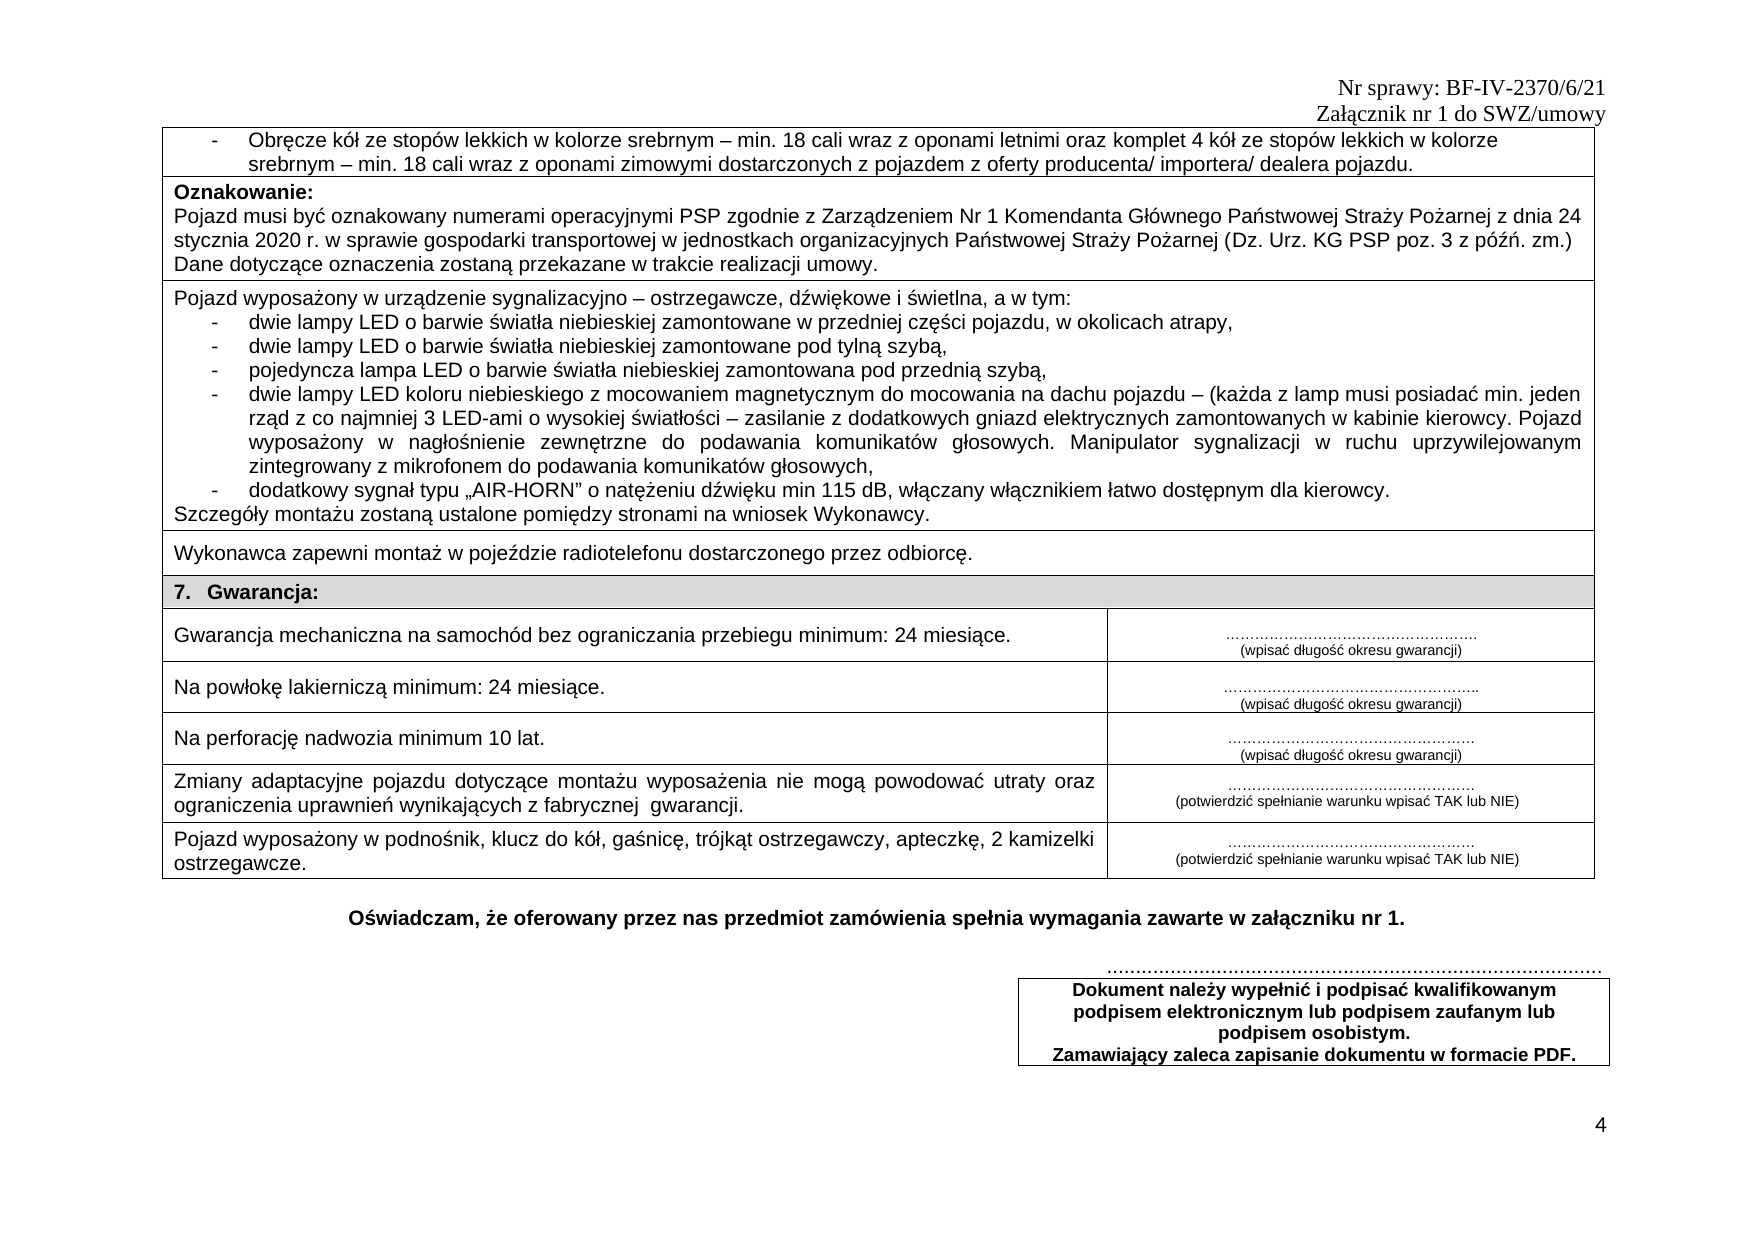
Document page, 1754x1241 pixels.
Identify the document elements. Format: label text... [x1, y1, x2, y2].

table_cell …………………………………………… (wpisać długość okresu gwarancji) [1108, 713, 1594, 763]
table_cell Oznakowanie: Pojazd musi być oznakowany numerami operacyjnymi PSP zgodnie z Zarządzeniem Nr 1 Komendanta Głównego Państwowej Straży Pożarnej z dnia 24 stycznia 2020 r. w sprawie gospodarki transportowej w jednostkach organizacyjnych Państwowej Straży Pożarnej (Dz. Urz. KG PSP poz. 3 z późń. zm.) Dane dotyczące oznaczenia zostaną przekazane w trakcie realizacji umowy. [163, 177, 1594, 280]
table_cell …………………………………………… (potwierdzić spełnianie warunku wpisać TAK lub NIE) [1108, 765, 1594, 822]
table_cell Pojazd wyposażony w urządzenie sygnalizacyjno – ostrzegawcze, dźwiękowe i świetlna, a w tym: dwie lampy LED o barwie światła niebieskiej zamontowane w przedniej części pojazdu, w okolicach atrapy, dwie lampy LED o barwie światła niebieskiej zamontowane pod tylną szybą, pojedyncza lampa LED o barwie światła niebieskiej zamontowana pod przednią szybą, dwie lampy LED koloru niebieskiego z mocowaniem magnetycznym do mocowania na dachu pojazdu – (każda z lamp musi posiadać min. jeden rząd z co najmniej 3 LED-ami o wysokiej światłości – zasilanie z dodatkowych gniazd elektrycznych zamontowanych w kabinie kierowcy. Pojazd wyposażony w nagłośnienie zewnętrzne do podawania komunikatów głosowych. Manipulator sygnalizacji w ruchu uprzywilejowanym zintegrowany z mikrofonem do podawania komunikatów głosowych, dodatkowy sygnał typu „AIR-HORN” o natężeniu dźwięku min 115 dB, włączany włącznikiem łatwo dostępnym dla kierowcy. Szczegóły montażu zostaną ustalone pomiędzy stronami na wniosek Wykonawcy. [163, 281, 1594, 530]
table_cell Obręcze kół ze stopów lekkich w kolorze srebrnym – min. 18 cali wraz z oponami letnimi oraz komplet 4 kół ze stopów lekkich w kolorze srebrnym – min. 18 cali wraz z oponami zimowymi dostarczonych z pojazdem z oferty producenta/ importera/ dealera pojazdu. [163, 128, 1594, 176]
table_header Dokument należy wypełnić i podpisać kwalifikowanym podpisem elektronicznym lub podpisem zaufanym lub podpisem osobistym. Zamawiający zaleca zapisanie dokumentu w formacie PDF. [1019, 979, 1609, 1065]
table_cell Wykonawca zapewni montaż w pojeździe radiotelefonu dostarczonego przez odbiorcę. [163, 531, 1594, 575]
table_cell Na powłokę lakierniczą minimum: 24 miesiące. [163, 662, 1107, 712]
table_cell Na perforację nadwozia minimum 10 lat. [163, 713, 1107, 763]
table_cell Zmiany adaptacyjne pojazdu dotyczące montażu wyposażenia nie mogą powodować utraty oraz ograniczenia uprawnień wynikających z fabrycznej gwarancji. [163, 765, 1107, 822]
table_cell Gwarancja mechaniczna na samochód bez ograniczania przebiegu minimum: 24 miesiące. [163, 609, 1107, 661]
table_cell ……………………………………………. (wpisać długość okresu gwarancji) [1108, 609, 1594, 661]
table_cell Pojazd wyposażony w podnośnik, klucz do kół, gaśnicę, trójkąt ostrzegawczy, apteczkę, 2 kamizelki ostrzegawcze. [163, 823, 1107, 878]
table_cell …………………………………………….. (wpisać długość okresu gwarancji) [1108, 662, 1594, 712]
table_cell …………………………………………… (potwierdzić spełnianie warunku wpisać TAK lub NIE) [1108, 823, 1594, 878]
table_cell Gwarancja: [163, 576, 1594, 607]
text ...................................................................................... [148, 954, 1606, 978]
text Oświadczam, że oferowany przez nas przedmiot zamówienia spełnia wymagania zawarte w załączniku nr 1. [148, 906, 1606, 929]
